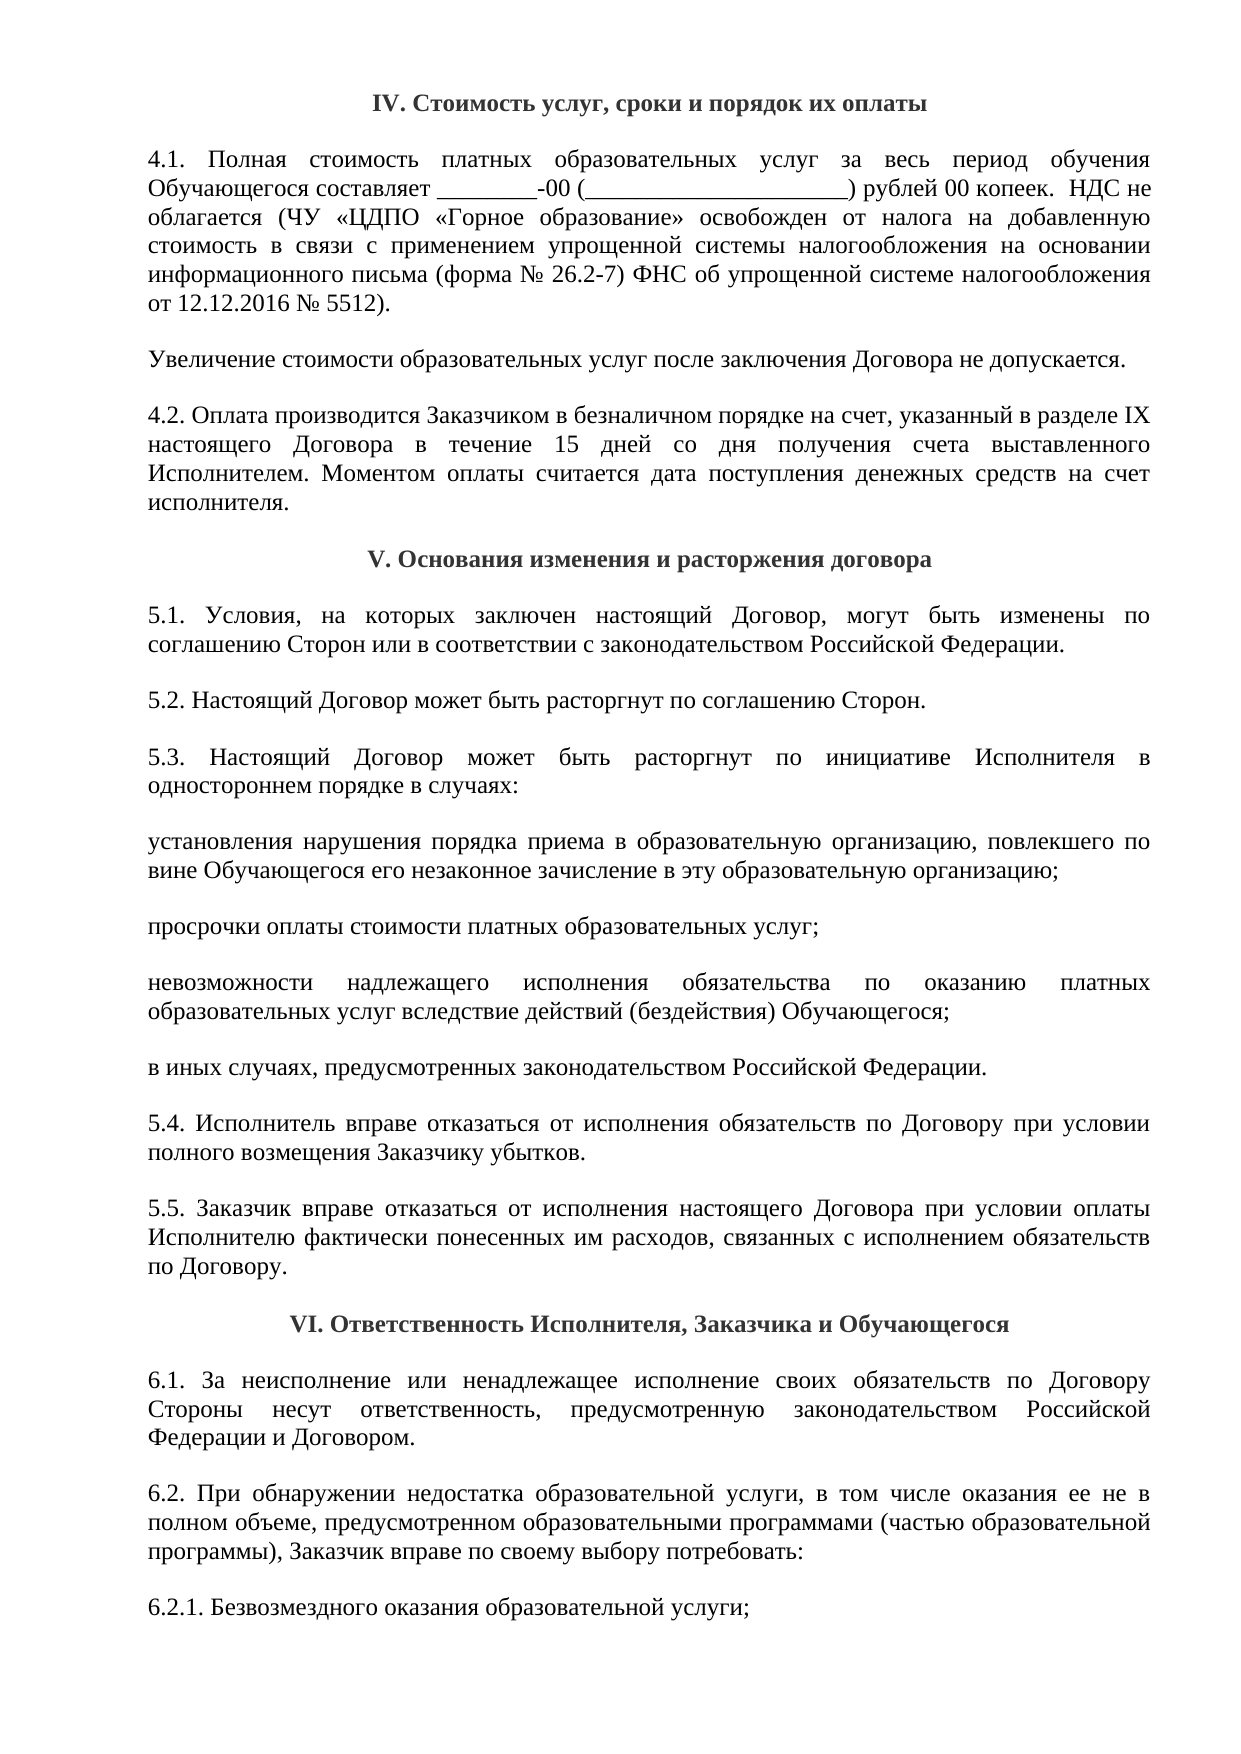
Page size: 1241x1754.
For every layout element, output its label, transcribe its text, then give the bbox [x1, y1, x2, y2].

text 5.5. Заказчик вправе отказаться от исполнения настоящего Договора при условии оплаты Исполнителю фактически понесенных им расходов, связанных с исполнением обязательств по Договору. [148, 1193, 1152, 1280]
text 5.1. Условия, на которых заключен настоящий Договор, могут быть изменены по соглашению Сторон или в соответствии с законодательством Российской Федерации. [148, 601, 1152, 658]
text 6.2. При обнаружении недостатка образовательной услуги, в том числе оказания ее не в полном объеме, предусмотренном образовательными программами (частью образовательной программы), Заказчик вправе по своему выбору потребовать: [148, 1478, 1152, 1565]
text Увеличение стоимости образовательных услуг после заключения Договора не допускается. [148, 344, 1152, 373]
text 4.2. Оплата производится Заказчиком в безналичном порядке на счет, указанный в разделе IX настоящего Договора в течение 15 дней со дня получения счета выставленного Исполнителем. Моментом оплаты считается дата поступления денежных средств на счет исполнителя. [148, 400, 1152, 515]
text 6.1. За неисполнение или ненадлежащее исполнение своих обязательств по Договору Стороны несут ответственность, предусмотренную законодательством Российской Федерации и Договором. [148, 1365, 1152, 1451]
text невозможности надлежащего исполнения обязательства по оказанию платных образовательных услуг вследствие действий (бездействия) Обучающегося; [148, 967, 1152, 1025]
text VI. Ответственность Исполнителя, Заказчика и Обучающегося [148, 1308, 1152, 1337]
text 5.4. Исполнитель вправе отказаться от исполнения обязательств по Договору при условии полного возмещения Заказчику убытков. [148, 1108, 1152, 1166]
text просрочки оплаты стоимости платных образовательных услуг; [148, 911, 1152, 940]
text IV. Стоимость услуг, сроки и порядок их оплаты [148, 88, 1152, 117]
text 6.2.1. Безвозмездного оказания образовательной услуги; [148, 1592, 1152, 1621]
text V. Основания изменения и расторжения договора [148, 544, 1152, 573]
text 4.1. Полная стоимость платных образовательных услуг за весь период обучения Обучающегося составляет ________-00 (_____________________) рублей 00 копеек. НДС не облагается (ЧУ «ЦДПО «Горное образование» освобожден от налога на добавленную стоимость в связи с применением упрощенной системы налогообложения на основании информационного письма (форма № 26.2-7) ФНС об упрощенной системе налогообложения от 12.12.2016 № 5512). [148, 144, 1152, 317]
text установления нарушения порядка приема в образовательную организацию, повлекшего по вине Обучающегося его незаконное зачисление в эту образовательную организацию; [148, 826, 1152, 884]
text в иных случаях, предусмотренных законодательством Российской Федерации. [148, 1052, 1152, 1081]
text 5.2. Настоящий Договор может быть расторгнут по соглашению Сторон. [148, 685, 1152, 714]
text 5.3. Настоящий Договор может быть расторгнут по инициативе Исполнителя в одностороннем порядке в случаях: [148, 742, 1152, 799]
